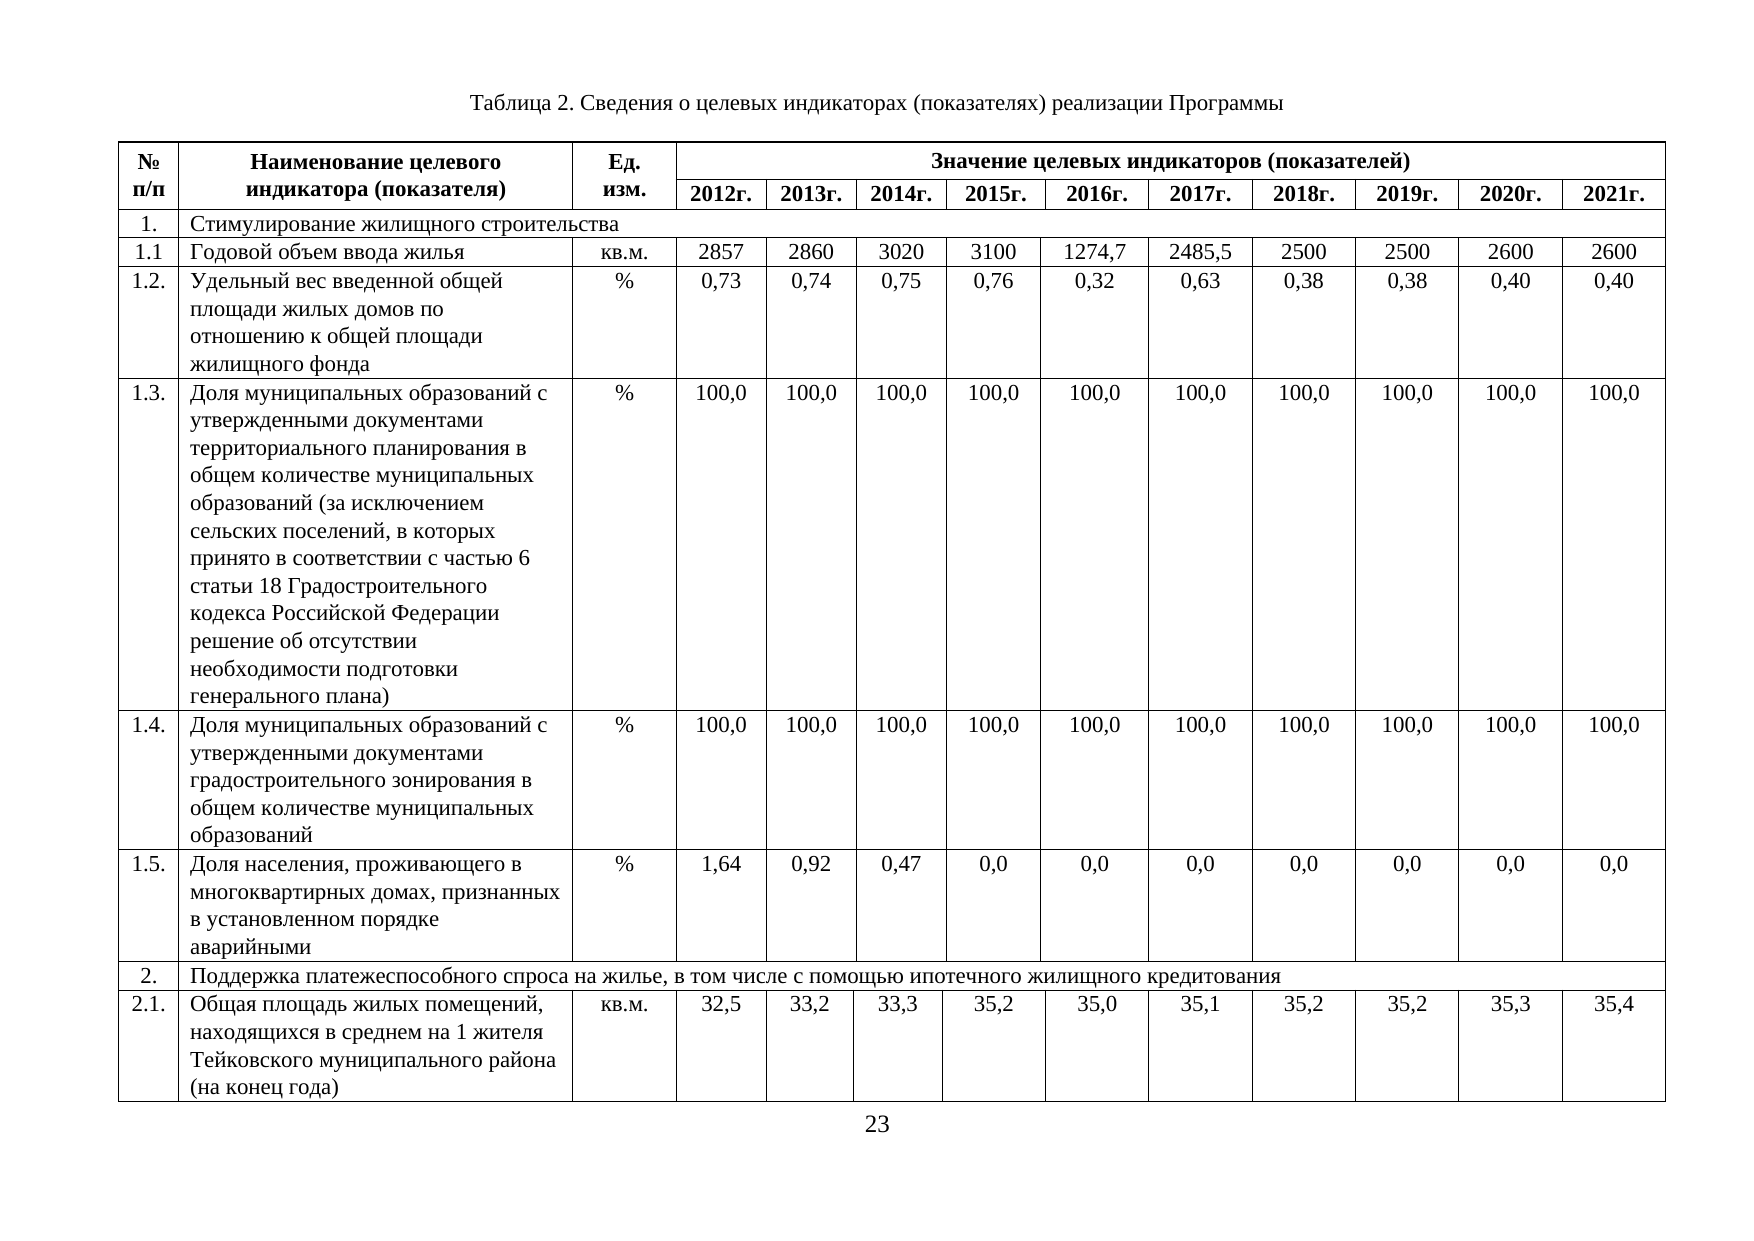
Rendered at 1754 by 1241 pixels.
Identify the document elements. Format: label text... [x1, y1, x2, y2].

table_cell 35,2 [1356, 991, 1458, 1101]
table_cell 100,0 [767, 711, 856, 849]
table_cell 35,3 [1459, 991, 1562, 1101]
table_cell 100,0 [767, 379, 856, 710]
table_cell % [573, 850, 676, 961]
table_cell 0,47 [857, 850, 946, 961]
table_cell 100,0 [1149, 379, 1252, 710]
table_cell 33,3 [854, 991, 942, 1101]
table_cell 1.3. [119, 379, 178, 710]
table_cell 1.2. [119, 267, 178, 378]
table_cell Стимулирование жилищного строительства [179, 210, 1665, 237]
table_cell 2013г. [767, 180, 856, 208]
table_header № п/п [119, 143, 178, 208]
table_cell 100,0 [1041, 379, 1148, 710]
table_cell 2015г. [947, 180, 1045, 208]
table_cell 0,92 [767, 850, 856, 961]
table_cell 2857 [677, 238, 766, 266]
table_cell 0,40 [1459, 267, 1562, 378]
table_cell 2021г. [1563, 180, 1665, 208]
table_cell 0,0 [1356, 850, 1458, 961]
table_cell 100,0 [1253, 379, 1355, 710]
table_cell Доля населения, проживающего в многоквартирных домах, признанных в установленном порядке аварийными [179, 850, 572, 961]
table_cell 0,0 [1253, 850, 1355, 961]
table_cell Общая площадь жилых помещений, находящихся в среднем на 1 жителя Тейковского муниципального района (на конец года) [179, 991, 572, 1101]
table_cell Доля муниципальных образований с утвержденными документами территориального планирования в общем количестве муниципальных образований (за исключением сельских поселений, в которых принято в соответствии с частью 6 статьи 18 Градостроительного кодекса Российской Федерации решение об отсутствии необходимости подготовки генерального плана) [179, 379, 572, 710]
table_cell 100,0 [947, 379, 1040, 710]
table_cell 100,0 [1356, 379, 1458, 710]
table_cell 3100 [947, 238, 1040, 266]
table_cell 35,2 [1253, 991, 1355, 1101]
table_cell Годовой объем ввода жилья [179, 238, 572, 266]
table_cell 0,73 [677, 267, 766, 378]
table_cell 3020 [857, 238, 946, 266]
table_cell 2020г. [1459, 180, 1562, 208]
table_cell % [573, 267, 676, 378]
table_cell 2016г. [1046, 180, 1148, 208]
table_cell 100,0 [1253, 711, 1355, 849]
table_cell 0,0 [1563, 850, 1665, 961]
table_cell 1274,7 [1041, 238, 1148, 266]
table_cell 2017г. [1149, 180, 1252, 208]
table_cell 2.1. [119, 991, 178, 1101]
table_header Значение целевых индикаторов (показателей) [677, 143, 1665, 179]
table_cell кв.м. [573, 991, 676, 1101]
table_cell 0,0 [1459, 850, 1562, 961]
table_cell Доля муниципальных образований с утвержденными документами градостроительного зонирования в общем количестве муниципальных образований [179, 711, 572, 849]
table_cell 0,38 [1356, 267, 1458, 378]
table_cell 0,40 [1563, 267, 1665, 378]
table_cell 0,38 [1253, 267, 1355, 378]
table_cell 2018г. [1253, 180, 1355, 208]
table_cell 0,0 [947, 850, 1040, 961]
table_cell 100,0 [677, 711, 766, 849]
table_cell 100,0 [1041, 711, 1148, 849]
table_cell 0,76 [947, 267, 1040, 378]
table_cell 33,2 [767, 991, 853, 1101]
table_header Наименование целевого индикатора (показателя) [179, 143, 572, 208]
table_cell 0,63 [1149, 267, 1252, 378]
table_cell 1.5. [119, 850, 178, 961]
table_cell Удельный вес введенной общей площади жилых домов по отношению к общей площади жилищного фонда [179, 267, 572, 378]
table_cell 2014г. [857, 180, 946, 208]
text Таблица 2. Сведения о целевых индикаторах (показателях) реализации Программы [118, 89, 1636, 115]
table_cell 100,0 [857, 379, 946, 710]
table_cell кв.м. [573, 238, 676, 266]
table_cell 100,0 [1459, 711, 1562, 849]
table_cell 100,0 [1459, 379, 1562, 710]
table_cell 0,0 [1041, 850, 1148, 961]
table_cell 0,74 [767, 267, 856, 378]
table_cell 2500 [1253, 238, 1355, 266]
table_cell 100,0 [947, 711, 1040, 849]
table_cell 2600 [1563, 238, 1665, 266]
table_cell 100,0 [1563, 379, 1665, 710]
table_cell 32,5 [677, 991, 766, 1101]
table_cell 100,0 [1149, 711, 1252, 849]
table_cell 2. [119, 962, 178, 989]
table_cell 100,0 [857, 711, 946, 849]
table_cell 1.1 [119, 238, 178, 266]
table_cell 100,0 [677, 379, 766, 710]
table_cell 0,0 [1149, 850, 1252, 961]
table_cell % [573, 711, 676, 849]
table_cell 100,0 [1563, 711, 1665, 849]
table_cell 0,75 [857, 267, 946, 378]
table_cell 1,64 [677, 850, 766, 961]
table_cell 35,2 [943, 991, 1045, 1101]
table_cell 35,0 [1046, 991, 1148, 1101]
table_header Ед. изм. [573, 143, 676, 208]
table_cell 2600 [1459, 238, 1562, 266]
table_cell 2500 [1356, 238, 1458, 266]
table_cell 35,1 [1149, 991, 1252, 1101]
table_cell 35,4 [1563, 991, 1665, 1101]
table_cell 0,32 [1041, 267, 1148, 378]
table_cell 2860 [767, 238, 856, 266]
table_cell 1.4. [119, 711, 178, 849]
table_cell % [573, 379, 676, 710]
table_cell 2019г. [1356, 180, 1458, 208]
table_cell 2485,5 [1149, 238, 1252, 266]
table_cell 1. [119, 210, 178, 237]
table_cell Поддержка платежеспособного спроса на жилье, в том числе с помощью ипотечного жилищного кредитования [179, 962, 1665, 989]
table_cell 100,0 [1356, 711, 1458, 849]
table_cell 2012г. [677, 180, 766, 208]
